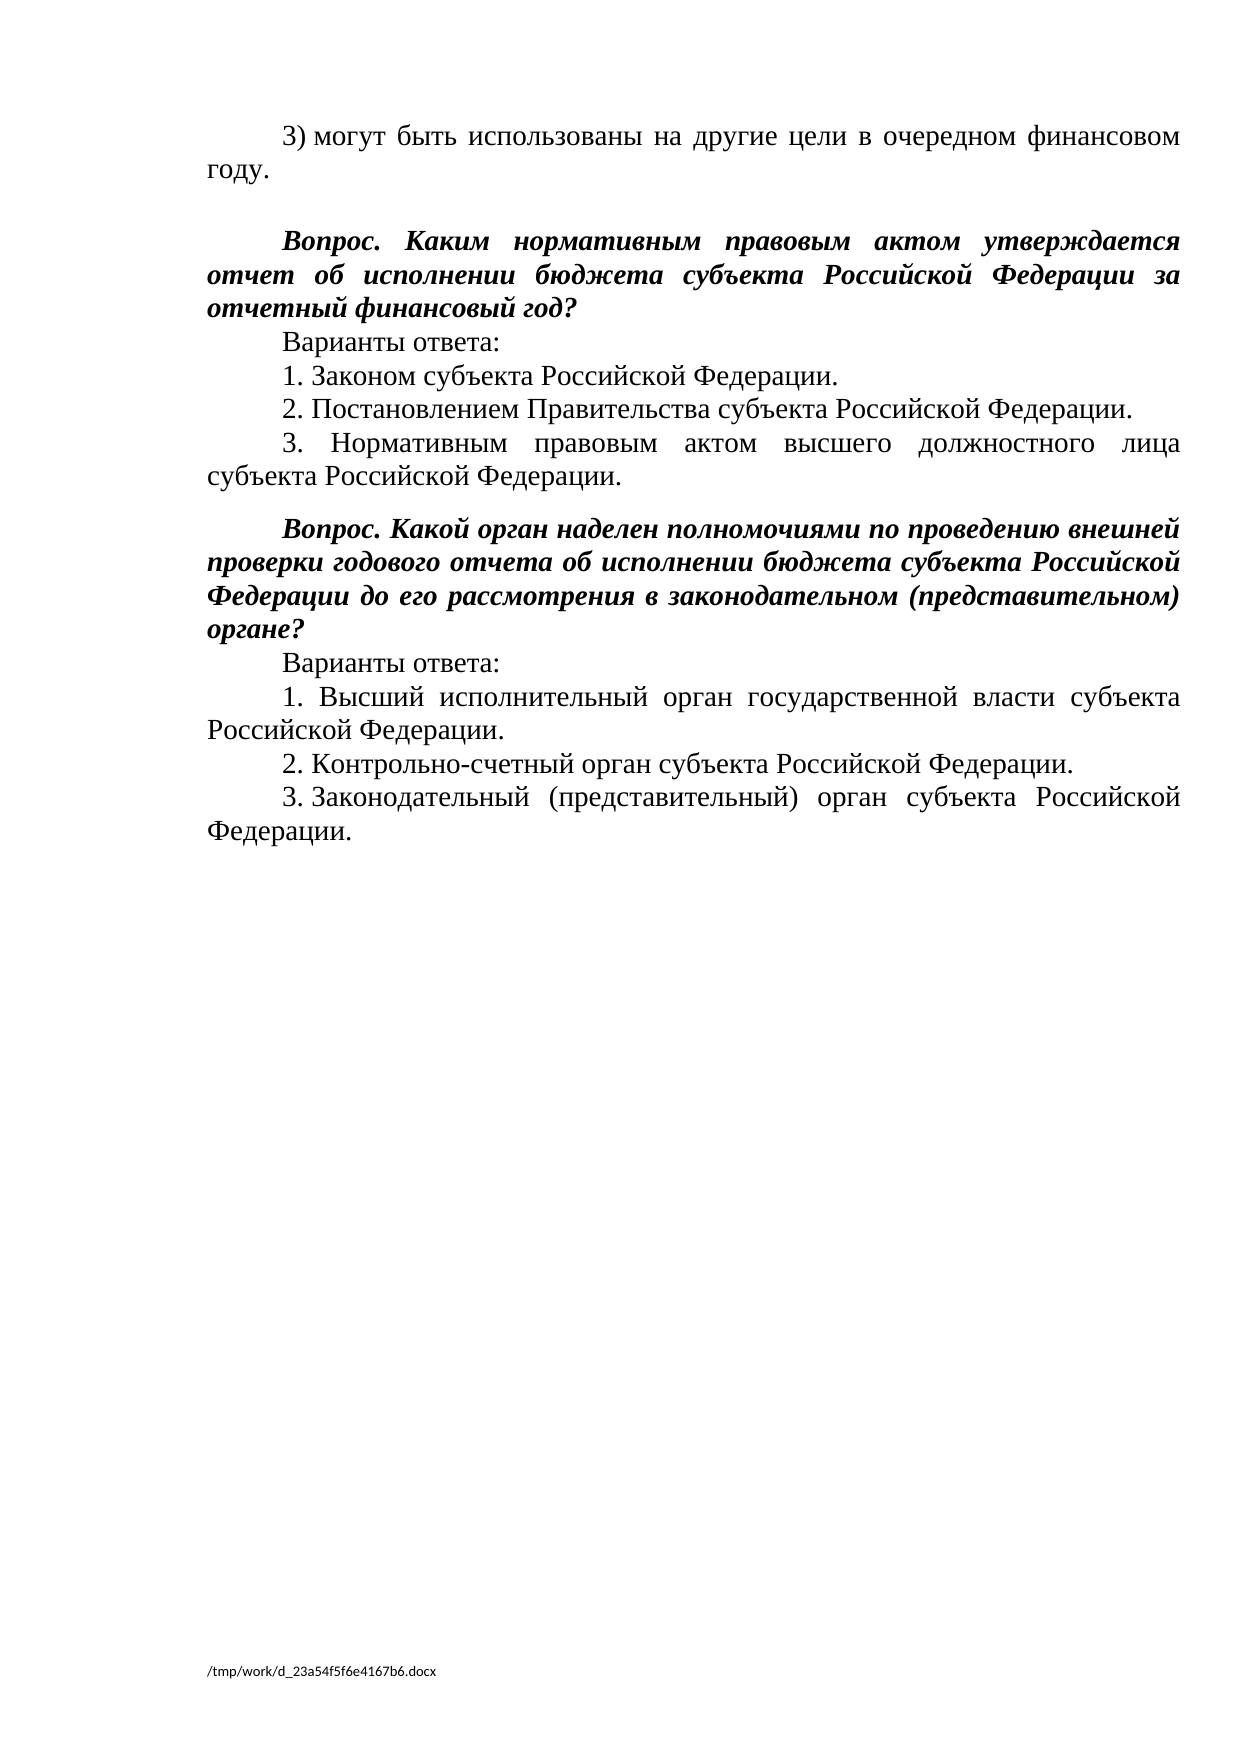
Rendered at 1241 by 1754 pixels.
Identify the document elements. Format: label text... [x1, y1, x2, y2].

text Варианты ответа: [207, 324, 1181, 358]
text Вопрос. Каким нормативным правовым актом утверждается отчет об исполнении бюджета субъекта Российской Федерации за отчетный финансовый год? [207, 223, 1181, 324]
text 1. Законом субъекта Российской Федерации. [207, 358, 1181, 391]
text 2. Постановлением Правительства субъекта Российской Федерации. [207, 391, 1181, 425]
text 3. Законодательный (представительный) орган субъекта Российской Федерации. [207, 779, 1181, 846]
text 1. Высший исполнительный орган государственной власти субъекта Российской Федерации. [207, 679, 1181, 746]
text 3) могут быть использованы на другие цели в очередном финансовом году. [207, 118, 1181, 185]
text 3. Нормативным правовым актом высшего должностного лица субъекта Российской Федерации. [207, 425, 1181, 492]
text 2. Контрольно-счетный орган субъекта Российской Федерации. [281, 746, 1181, 779]
text Вопрос. Какой орган наделен полномочиями по проведению внешней проверки годового отчета об исполнении бюджета субъекта Российской Федерации до его рассмотрения в законодательном (представительном) органе? [207, 511, 1181, 645]
text Варианты ответа: [207, 645, 1181, 679]
